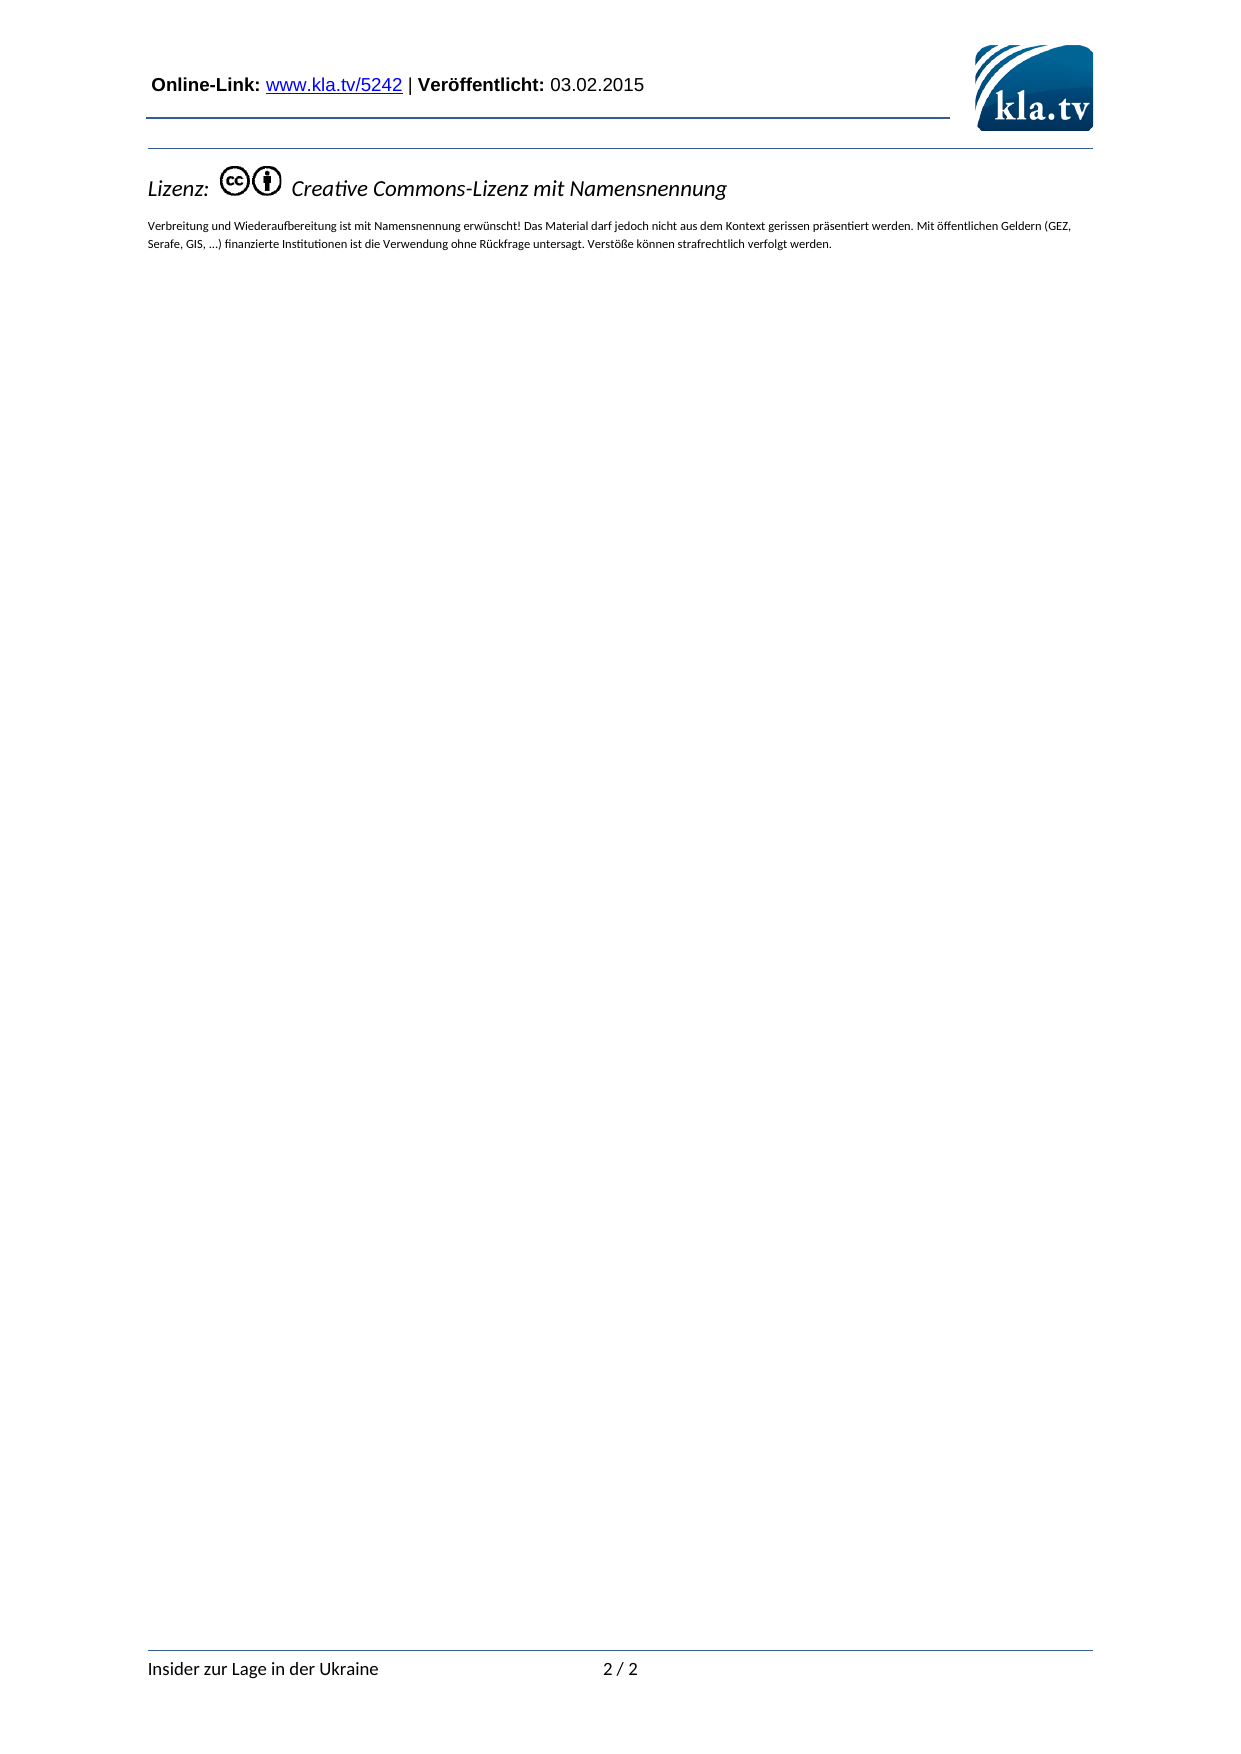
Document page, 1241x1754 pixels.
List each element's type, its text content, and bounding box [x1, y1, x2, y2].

text Verbreitung und Wiederaufbereitung ist mit Namensnennung erwünscht! Das Material darf jedoch nicht aus dem Kontext gerissen präsentiert werden. Mit öffentlichen Geldern (GEZ, Serafe, GIS, ...) finanzierte Institutionen ist die Verwendung ohne Rückfrage untersagt. Verstöße können strafrechtlich verfolgt werden. [148, 218, 1093, 251]
text Lizenz: Creative Commons-Lizenz mit Namensnennung [148, 149, 1093, 202]
